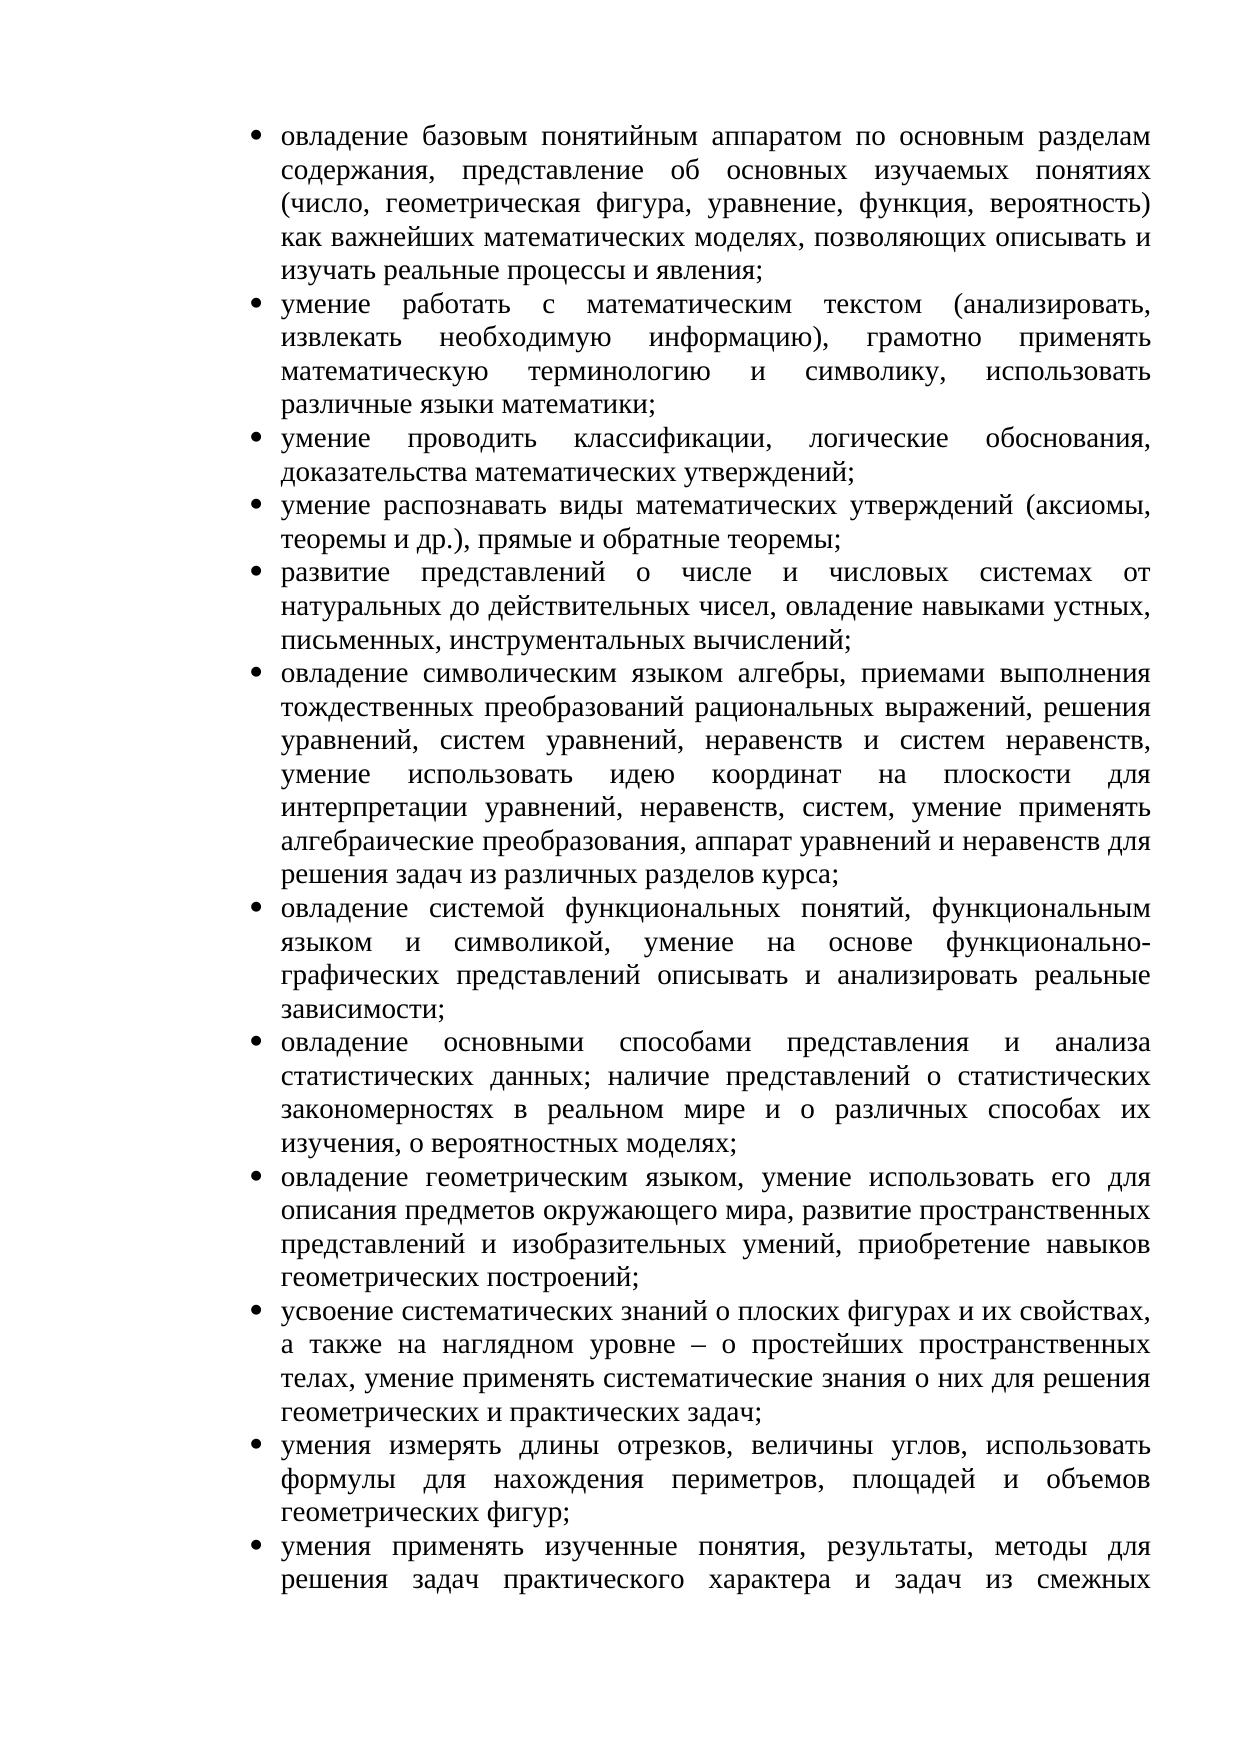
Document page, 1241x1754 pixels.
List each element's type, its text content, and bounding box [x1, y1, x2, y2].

list овладение системой функциональных понятий, функциональным языком и символикой, умение на основе функционально-графических представлений описывать и анализировать реальные зависимости; [251, 890, 1152, 1024]
list овладение базовым понятийным аппаратом по основным разделам содержания, представление об основных изучаемых понятиях (число, геометрическая фигура, уравнение, функция, вероятность) как важнейших математических моделях, позволяющих описывать и изучать реальные процессы и явления; [251, 118, 1152, 286]
list умение работать с математическим текстом (анализировать, извлекать необходимую информацию), грамотно применять математическую терминологию и символику, использовать различные языки математики; [251, 286, 1152, 420]
list умения измерять длины отрезков, величины углов, использовать формулы для нахождения периметров, площадей и объемов геометрических фигур; [251, 1427, 1152, 1528]
list умение распознавать виды математических утверждений (аксиомы, теоремы и др.), прямые и обратные теоремы; [251, 487, 1152, 554]
list овладение символическим языком алгебры, приемами выполнения тождественных преобразований рациональных выражений, решения уравнений, систем уравнений, неравенств и систем неравенств, умение использовать идею координат на плоскости для интерпретации уравнений, неравенств, систем, умение применять алгебраические преобразования, аппарат уравнений и неравенств для решения задач из различных разделов курса; [251, 655, 1152, 890]
list умение проводить классификации, логические обоснования, доказательства математических утверждений; [251, 420, 1152, 487]
list усвоение систематических знаний о плоских фигурах и их свойствах, а также на наглядном уровне – о простейших пространственных телах, умение применять систематические знания о них для решения геометрических и практических задач; [251, 1293, 1152, 1427]
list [251, 1528, 1152, 1595]
list развитие представлений о числе и числовых системах от натуральных до действительных чисел, овладение навыками устных, письменных, инструментальных вычислений; [251, 554, 1152, 655]
list овладение основными способами представления и анализа статистических данных; наличие представлений о статистических закономерностях в реальном мире и о различных способах их изучения, о вероятностных моделях; [251, 1024, 1152, 1159]
list овладение геометрическим языком, умение использовать его для описания предметов окружающего мира, развитие пространственных представлений и изобразительных умений, приобретение навыков геометрических построений; [251, 1159, 1152, 1293]
